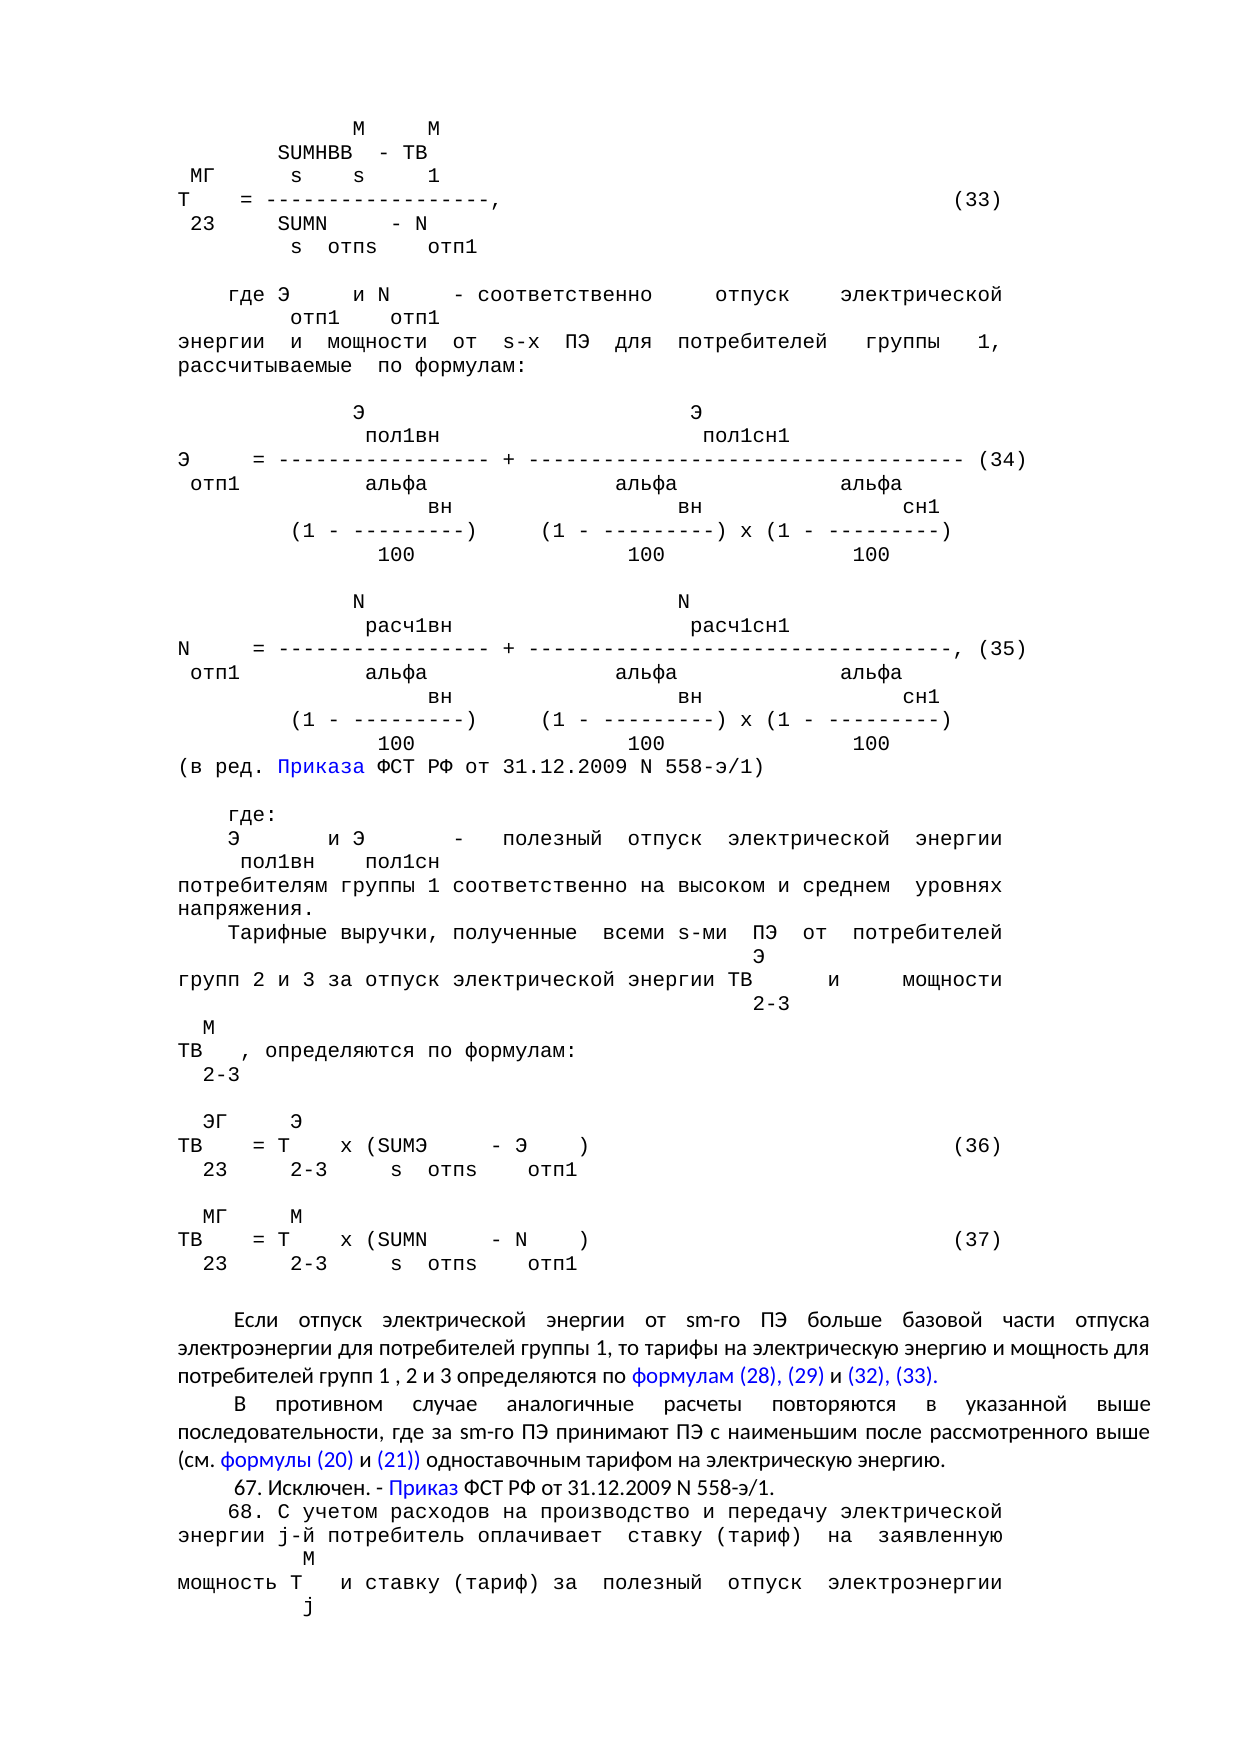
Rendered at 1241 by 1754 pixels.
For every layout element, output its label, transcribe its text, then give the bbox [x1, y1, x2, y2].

text Тарифные выручки, полученные всеми s-ми ПЭ от потребителей [177, 922, 1152, 946]
text отп1 альфа альфа альфа [177, 662, 1152, 686]
text М [177, 1548, 1152, 1572]
text отп1 альфа альфа альфа [177, 473, 1152, 496]
text мощность T и ставку (тариф) за полезный отпуск электроэнергии [177, 1572, 1152, 1596]
text Э и Э - полезный отпуск электрической энергии [177, 827, 1152, 851]
text ТВ , определяются по формулам: [177, 1040, 1152, 1064]
text Э = ----------------- + ----------------------------------- (34) [177, 449, 1152, 473]
text энергии и мощности от s-x ПЭ для потребителей группы 1, [177, 331, 1152, 354]
text где Э и N - соответственно отпуск электрической [177, 284, 1152, 307]
text 23 2-3 s отпs отп1 [177, 1158, 1152, 1182]
text j [177, 1596, 1152, 1619]
text s отпs отп1 [177, 236, 1152, 260]
text расч1вн расч1сн1 [177, 615, 1152, 638]
text энергии j-й потребитель оплачивает ставку (тариф) на заявленную [177, 1524, 1152, 1548]
text N N [177, 591, 1152, 615]
text SUMНВВ - ТВ [177, 142, 1152, 165]
text (1 - ---------) (1 - ---------) x (1 - ---------) [177, 709, 1152, 733]
text 100 100 100 [177, 733, 1152, 757]
text 67. Исключен. - Приказ ФСТ РФ от 31.12.2009 N 558-э/1. [177, 1473, 1152, 1501]
text ТВ = Т х (SUMЭ - Э ) (36) [177, 1135, 1152, 1158]
text Э [177, 946, 1152, 969]
text 2-3 [177, 993, 1152, 1017]
text Т = ------------------, (33) [177, 189, 1152, 213]
text рассчитываемые по формулам: [177, 354, 1152, 378]
text отп1 отп1 [177, 307, 1152, 331]
text 100 100 100 [177, 544, 1152, 567]
text МГ М [177, 1206, 1152, 1229]
text вн вн сн1 [177, 686, 1152, 709]
text МГ s s 1 [177, 165, 1152, 189]
text (1 - ---------) (1 - ---------) x (1 - ---------) [177, 520, 1152, 544]
text ТВ = Т x (SUMN - N ) (37) [177, 1229, 1152, 1253]
text В противном случае аналогичные расчеты повторяются в указанной выше последовательности, где за sm-го ПЭ принимают ПЭ с наименьшим после рассмотренного выше (см. формулы (20) и (21)) одноставочным тарифом на электрическую энергию. [177, 1389, 1152, 1473]
text М [177, 1017, 1152, 1040]
text 23 SUMN - N [177, 213, 1152, 236]
text пол1вн пол1сн [177, 851, 1152, 875]
text пол1вн пол1сн1 [177, 426, 1152, 449]
text потребителям группы 1 соответственно на высоком и среднем уровнях [177, 875, 1152, 898]
text вн вн сн1 [177, 496, 1152, 520]
text ЭГ Э [177, 1111, 1152, 1135]
text напряжения. [177, 898, 1152, 922]
text М М [177, 118, 1152, 142]
text где: [177, 804, 1152, 827]
text Э Э [177, 402, 1152, 426]
text групп 2 и 3 за отпуск электрической энергии ТВ и мощности [177, 969, 1152, 993]
text N = ----------------- + ----------------------------------, (35) [177, 638, 1152, 662]
text (в ред. Приказа ФСТ РФ от 31.12.2009 N 558-э/1) [177, 757, 1152, 780]
text 23 2-3 s отпs отп1 [177, 1253, 1152, 1277]
text Если отпуск электрической энергии от sm-го ПЭ больше базовой части отпуска электроэнергии для потребителей группы 1, то тарифы на электрическую энергию и мощность для потребителей групп 1 , 2 и 3 определяются по формулам (28), (29) и (32), (33). [177, 1305, 1152, 1389]
text 68. С учетом расходов на производство и передачу электрической [177, 1501, 1152, 1524]
text 2-3 [177, 1064, 1152, 1088]
